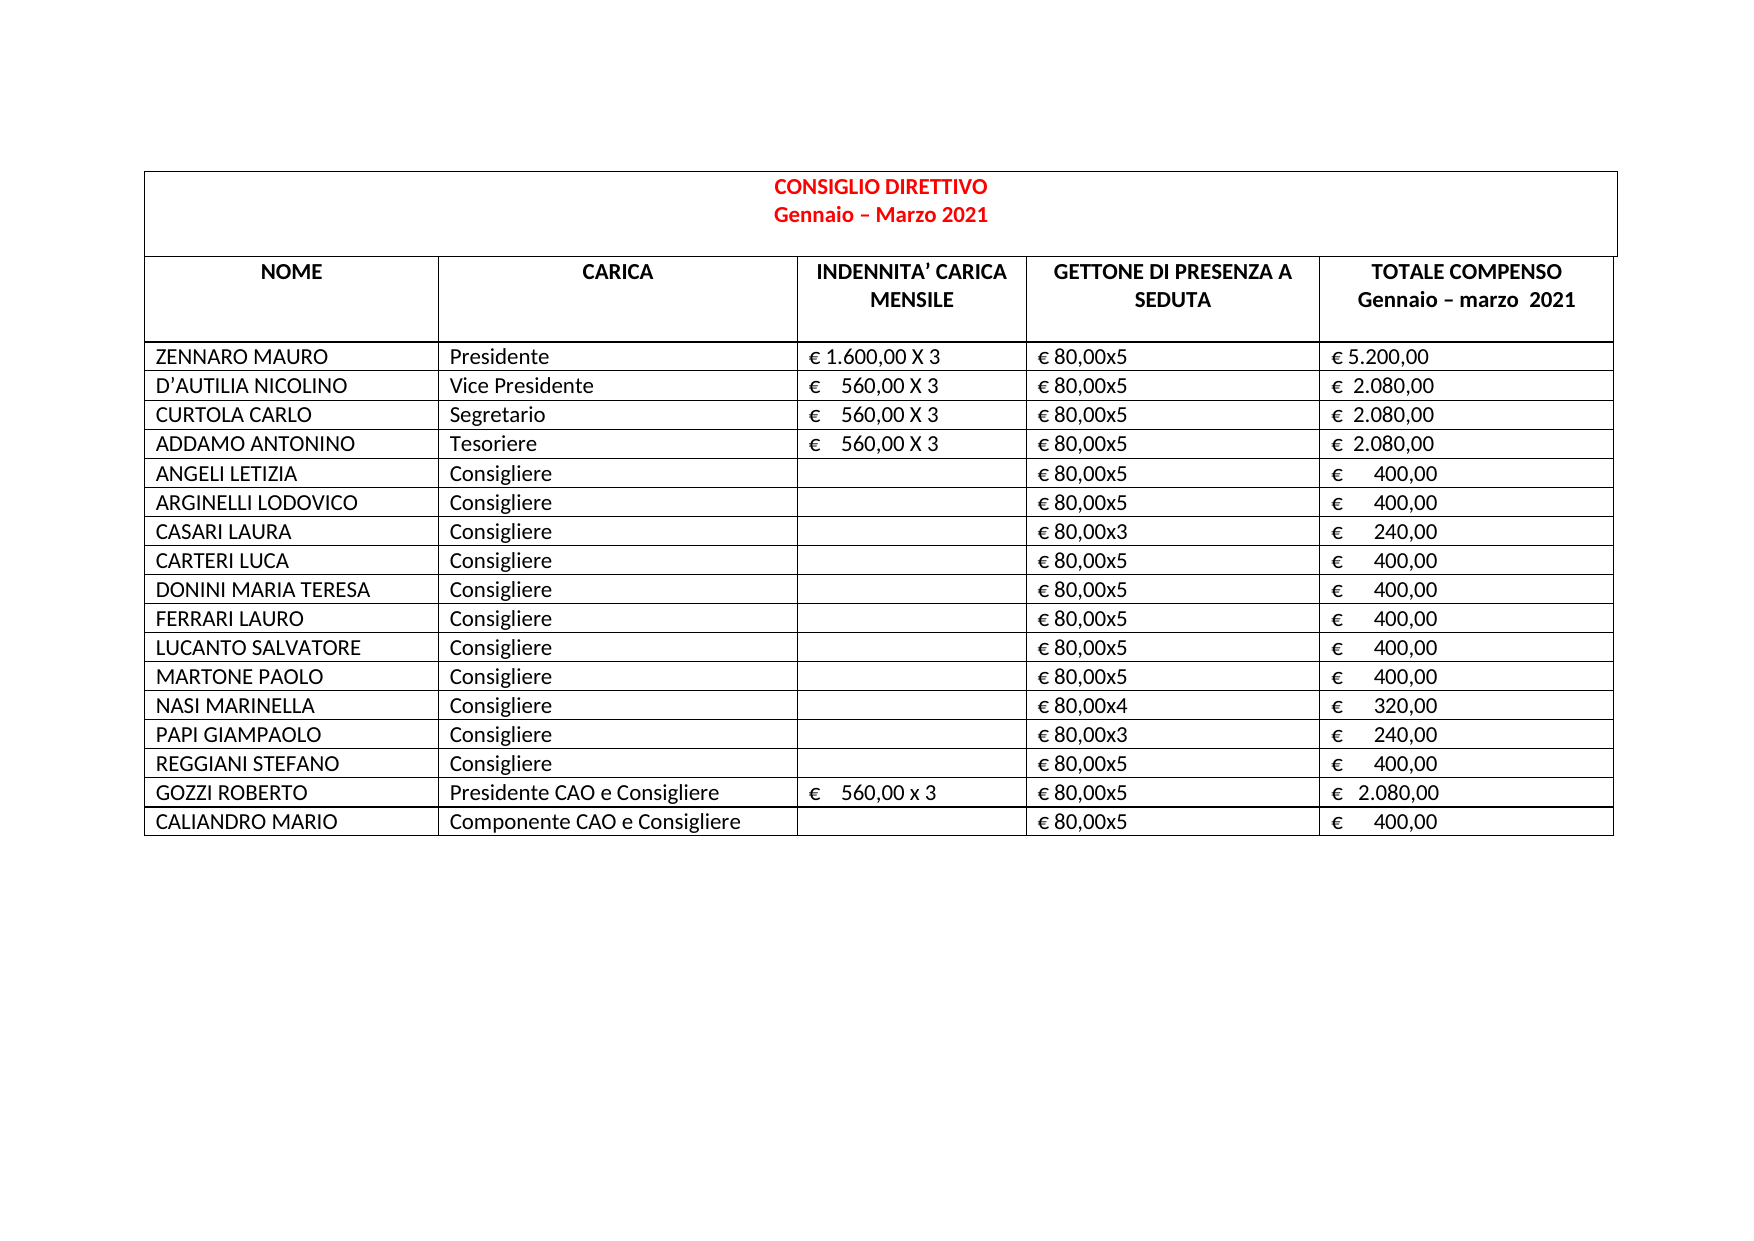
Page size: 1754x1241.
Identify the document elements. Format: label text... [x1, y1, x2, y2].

table_cell [798, 662, 1026, 690]
table_cell [798, 575, 1026, 603]
table_cell € 2.080,00 [1320, 778, 1613, 806]
table_cell € 80,00x5 [1027, 488, 1319, 516]
table_cell € 240,00 [1320, 720, 1613, 748]
table_cell D’AUTILIA NICOLINO [145, 371, 438, 399]
table_cell € 400,00 [1320, 459, 1613, 487]
table_cell [798, 720, 1026, 748]
table_cell CALIANDRO MARIO [145, 808, 438, 835]
table_cell € 400,00 [1320, 662, 1613, 690]
table_cell FERRARI LAURO [145, 604, 438, 632]
table_cell € 320,00 [1320, 691, 1613, 719]
table_cell Consigliere [439, 662, 797, 690]
table_cell NOME [145, 257, 438, 341]
table_cell CARTERI LUCA [145, 546, 438, 574]
table_cell [798, 749, 1026, 777]
table_cell € 400,00 [1320, 749, 1613, 777]
table_cell Consigliere [439, 691, 797, 719]
table_cell € 1.600,00 X 3 [798, 343, 1026, 370]
table_cell INDENNITA’ CARICA MENSILE [798, 257, 1026, 341]
table_cell € 400,00 [1320, 633, 1613, 661]
table_cell DONINI MARIA TERESA [145, 575, 438, 603]
table_cell € 2.080,00 [1320, 401, 1613, 428]
table_cell Consigliere [439, 633, 797, 661]
table_cell € 560,00 X 3 [798, 371, 1026, 399]
table_cell [798, 604, 1026, 632]
table_cell MARTONE PAOLO [145, 662, 438, 690]
table_cell [798, 546, 1026, 574]
table_cell Consigliere [439, 517, 797, 545]
table_cell ARGINELLI LODOVICO [145, 488, 438, 516]
table_cell € 2.080,00 [1320, 371, 1613, 399]
table_cell € 2.080,00 [1320, 430, 1613, 458]
table_cell [798, 808, 1026, 835]
table_cell € 80,00x5 [1027, 575, 1319, 603]
table_cell Tesoriere [439, 430, 797, 458]
table_cell GOZZI ROBERTO [145, 778, 438, 806]
table_cell € 400,00 [1320, 575, 1613, 603]
table_cell Consigliere [439, 546, 797, 574]
table_cell ZENNARO MAURO [145, 343, 438, 370]
table_cell Vice Presidente [439, 371, 797, 399]
table_cell € 80,00x5 [1027, 604, 1319, 632]
table_cell Consigliere [439, 720, 797, 748]
table_cell CARICA [439, 257, 797, 341]
table_cell Presidente [439, 343, 797, 370]
table_cell € 80,00x5 [1027, 546, 1319, 574]
table_cell Consigliere [439, 749, 797, 777]
table_cell € 400,00 [1320, 546, 1613, 574]
table_cell € 80,00x5 [1027, 459, 1319, 487]
table_cell [798, 691, 1026, 719]
table_cell € 80,00x5 [1027, 343, 1319, 370]
table_cell € 80,00x5 [1027, 778, 1319, 806]
table_cell TOTALE COMPENSO Gennaio – marzo 2021 [1320, 257, 1613, 341]
table_cell CASARI LAURA [145, 517, 438, 545]
table_cell Componente CAO e Consigliere [439, 808, 797, 835]
table_cell Presidente CAO e Consigliere [439, 778, 797, 806]
table_cell Consigliere [439, 575, 797, 603]
table_cell ANGELI LETIZIA [145, 459, 438, 487]
table_cell Consigliere [439, 604, 797, 632]
table_cell REGGIANI STEFANO [145, 749, 438, 777]
table_cell PAPI GIAMPAOLO [145, 720, 438, 748]
table_cell € 400,00 [1320, 808, 1613, 835]
table_cell € 80,00x5 [1027, 749, 1319, 777]
table_cell € 5.200,00 [1320, 343, 1613, 370]
table_cell NASI MARINELLA [145, 691, 438, 719]
table_cell € 80,00x5 [1027, 371, 1319, 399]
table_cell € 80,00x5 [1027, 662, 1319, 690]
table_cell € 560,00 x 3 [798, 778, 1026, 806]
table_cell € 80,00x4 [1027, 691, 1319, 719]
table_cell LUCANTO SALVATORE [145, 633, 438, 661]
table_cell € 240,00 [1320, 517, 1613, 545]
table_cell Consigliere [439, 488, 797, 516]
table_cell [798, 459, 1026, 487]
table_cell € 80,00x3 [1027, 517, 1319, 545]
table_cell CURTOLA CARLO [145, 401, 438, 428]
table_cell € 560,00 X 3 [798, 430, 1026, 458]
table_cell Segretario [439, 401, 797, 428]
table_cell € 80,00x5 [1027, 633, 1319, 661]
table_cell Consigliere [439, 459, 797, 487]
table_cell € 80,00x5 [1027, 808, 1319, 835]
table_cell GETTONE DI PRESENZA A SEDUTA [1027, 257, 1319, 341]
table_cell [798, 517, 1026, 545]
table_cell € 80,00x5 [1027, 430, 1319, 458]
table_cell [798, 633, 1026, 661]
table_cell [798, 488, 1026, 516]
table_header CONSIGLIO DIRETTIVO Gennaio – Marzo 2021 [145, 172, 1617, 256]
table_cell € 80,00x5 [1027, 401, 1319, 428]
table_cell € 400,00 [1320, 488, 1613, 516]
table_cell € 560,00 X 3 [798, 401, 1026, 428]
table_cell € 80,00x3 [1027, 720, 1319, 748]
table_cell ADDAMO ANTONINO [145, 430, 438, 458]
table_cell € 400,00 [1320, 604, 1613, 632]
